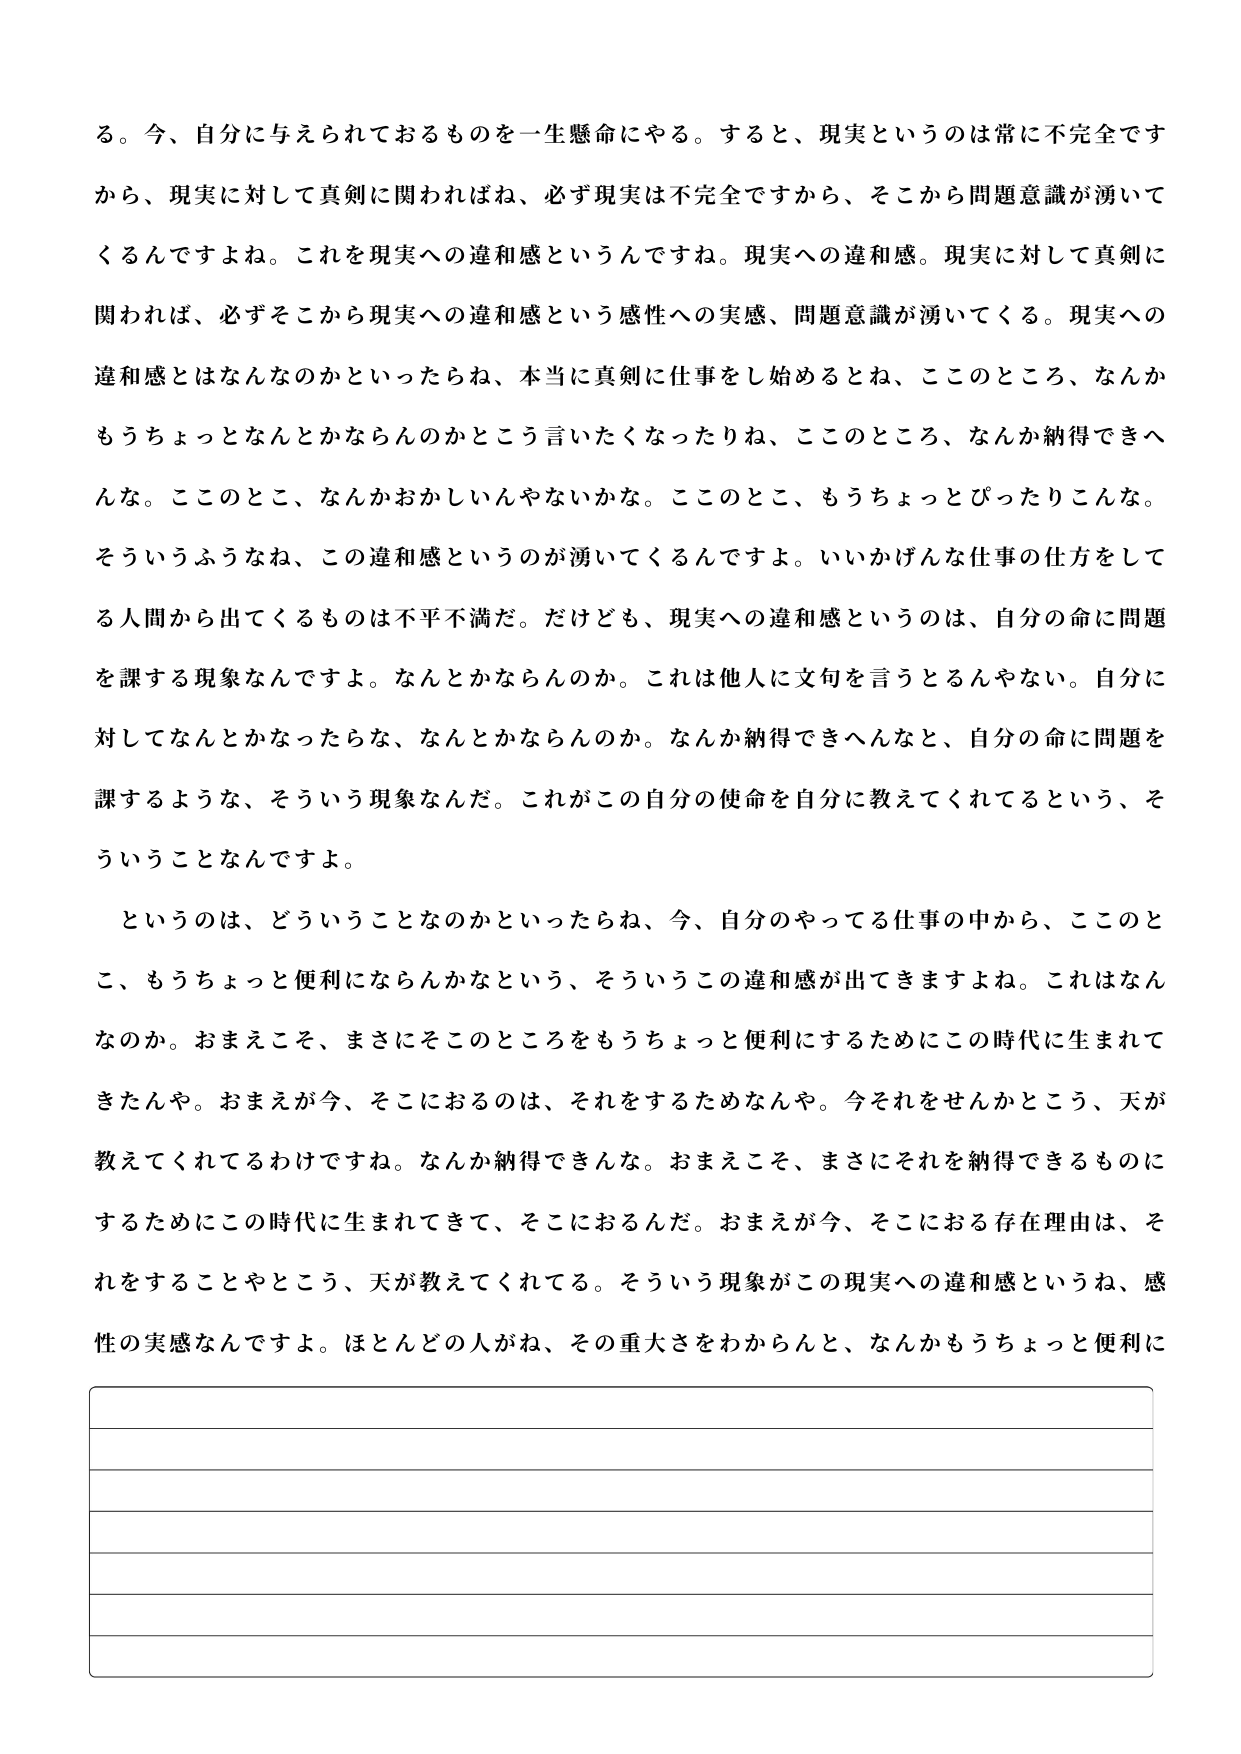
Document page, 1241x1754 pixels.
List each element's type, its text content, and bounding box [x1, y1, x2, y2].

picture [88, 1386, 1154, 1678]
